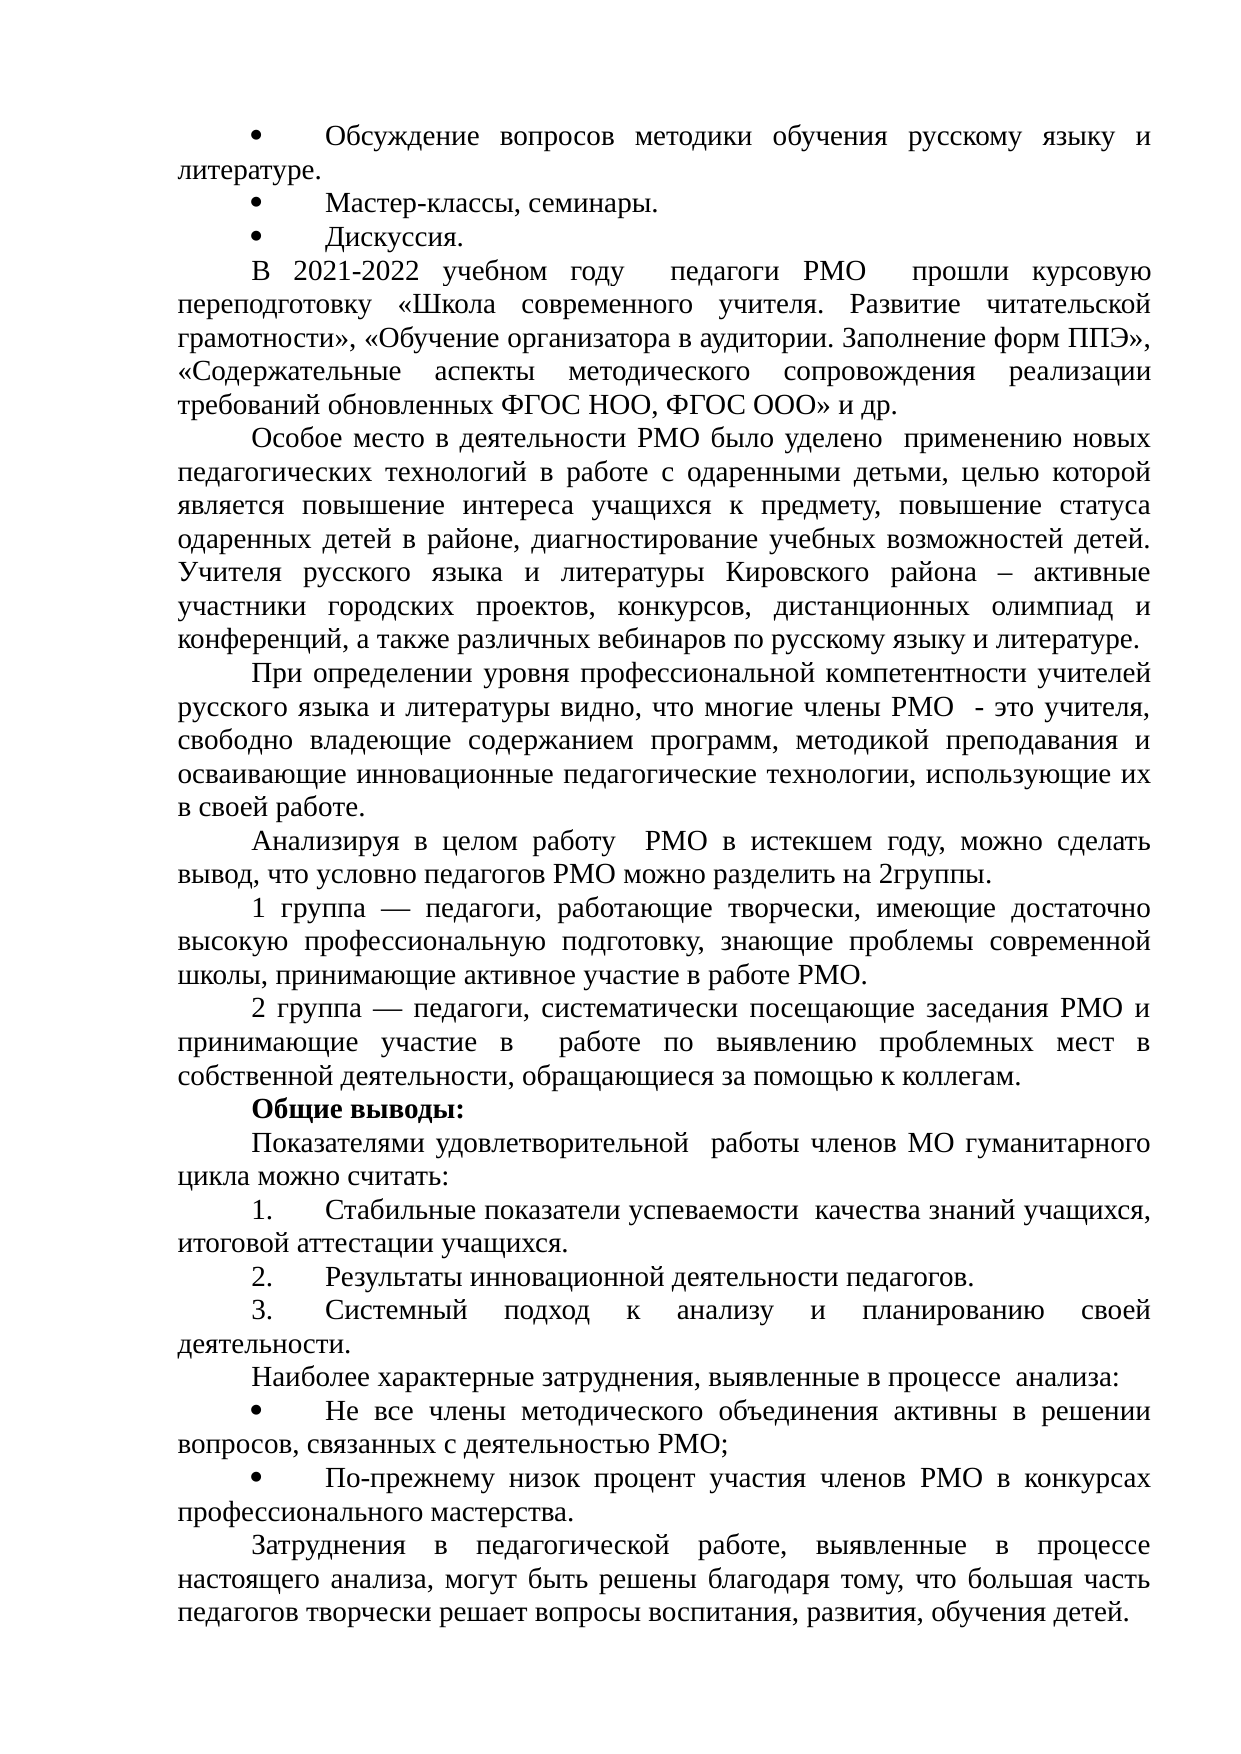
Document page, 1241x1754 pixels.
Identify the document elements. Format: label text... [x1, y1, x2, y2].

list Системный подход к анализу и планированию своей деятельности. [177, 1292, 1152, 1359]
text Затруднения в педагогической работе, выявленные в процессе настоящего анализа, могут быть решены благодаря тому, что большая часть педагогов творчески решает вопросы воспитания, развития, обучения детей. [177, 1527, 1152, 1628]
text При определении уровня профессиональной компетентности учителей русского языка и литературы видно, что многие члены РМО - это учителя, свободно владеющие содержанием программ, методикой преподавания и осваивающие инновационные педагогические технологии, использующие их в своей работе. [177, 655, 1152, 823]
text Наиболее характерные затруднения, выявленные в процессе анализа: [177, 1359, 1152, 1393]
list Результаты инновационной деятельности педагогов. [177, 1259, 1152, 1292]
list Стабильные показатели успеваемости качества знаний учащихся, итоговой аттестации учащихся. [177, 1192, 1152, 1259]
text В 2021-2022 учебном году педагоги РМО прошли курсовую переподготовку «Школа современного учителя. Развитие читательской грамотности», «Обучение организатора в аудитории. Заполнение форм ППЭ», «Содержательные аспекты методического сопровождения реализации требований обновленных ФГОС НОО, ФГОС ООО» и др. [177, 353, 1152, 420]
text 2 группа — педагоги, систематически посещающие заседания РМО и принимающие участие в работе по выявлению проблемных мест в собственной деятельности, обращающиеся за помощью к коллегам. [177, 991, 1152, 1091]
list Мастер-классы, семинары. [177, 185, 1152, 219]
text Показателями удовлетворительной работы членов МО гуманитарного цикла можно считать: [177, 1125, 1152, 1192]
text Общие выводы: [177, 1091, 1152, 1125]
text 1 группа — педагоги, работающие творчески, имеющие достаточно высокую профессиональную подготовку, знающие проблемы современной школы, принимающие активное участие в работе РМО. [177, 890, 1152, 991]
list Не все члены методического объединения активны в решении вопросов, связанных с деятельностью РМО; [177, 1393, 1152, 1460]
text Анализируя в целом работу РМО в истекшем году, можно сделать вывод, что условно педагогов РМО можно разделить на 2группы. [177, 823, 1152, 890]
list Дискуссия. [177, 219, 1152, 253]
list Обсуждение вопросов методики обучения русскому языку и литературе. [177, 118, 1152, 185]
list По-прежнему низок процент участия членов РМО в конкурсах профессионального мастерства. [177, 1460, 1152, 1527]
text В 2021-2022 учебном году педагоги РМО прошли курсовую переподготовку «Школа современного учителя. Развитие читательской грамотности», «Обучение организатора в аудитории. Заполнение форм ППЭ», «Содержательные аспекты методического сопровождения реализации требований обновленных ФГОС НОО, ФГОС ООО» и др. [177, 253, 1152, 320]
text Особое место в деятельности РМО было уделено применению новых педагогических технологий в работе с одаренными детьми, целью которой является повышение интереса учащихся к предмету, повышение статуса одаренных детей в районе, диагностирование учебных возможностей детей. Учителя русского языка и литературы Кировского района – активные участники городских проектов, конкурсов, дистанционных олимпиад и конференций, а также различных вебинаров по русскому языку и литературе. [177, 420, 1152, 655]
